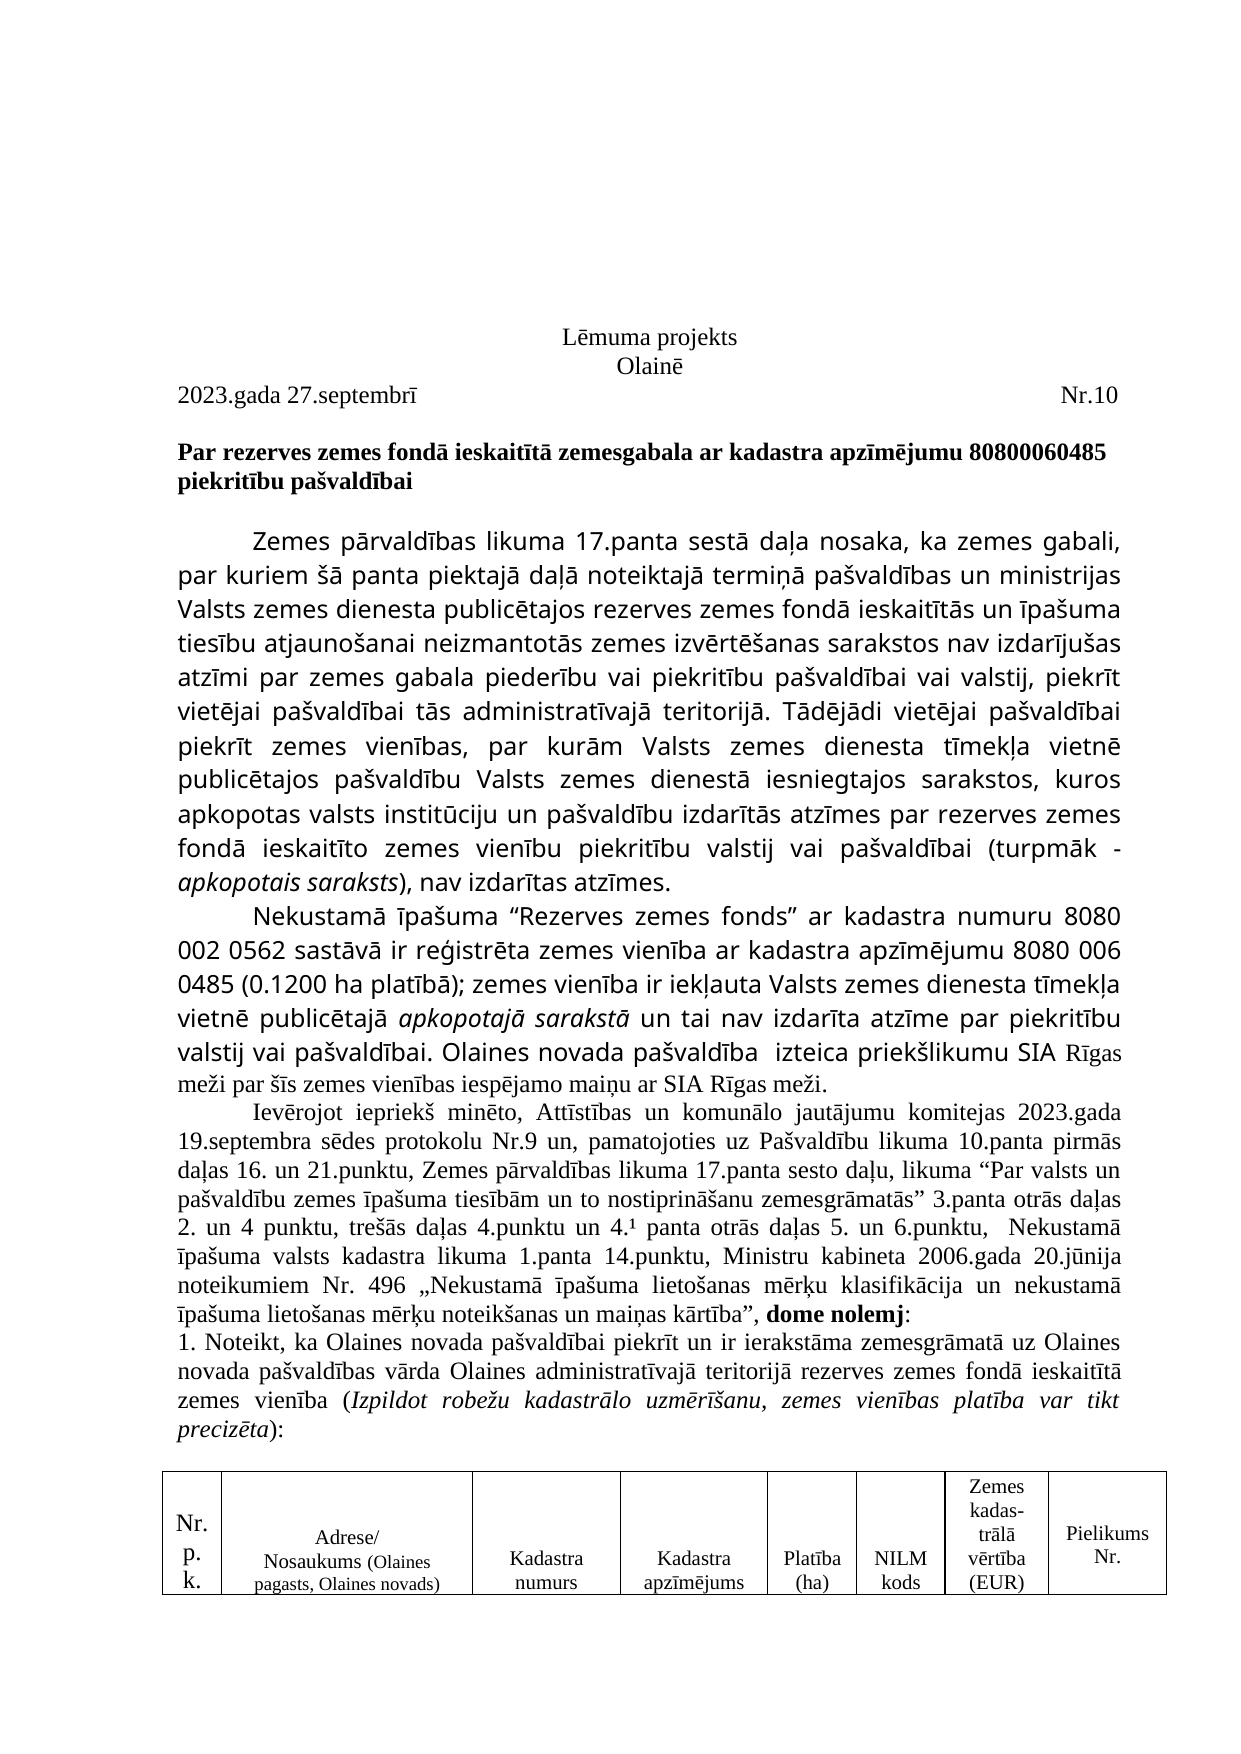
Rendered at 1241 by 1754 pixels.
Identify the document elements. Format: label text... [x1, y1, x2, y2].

table_header Kadastra apzīmējums [621, 1472, 767, 1594]
text Zemes pārvaldības likuma 17.panta sestā daļa nosaka, ka zemes gabali, par kuriem šā panta piektajā daļā noteiktajā termiņā pašvaldības un ministrijas Valsts zemes dienesta publicētajos rezerves zemes fondā ieskaitītās un īpašuma tiesību atjaunošanai neizmantotās zemes izvērtēšanas sarakstos nav izdarījušas atzīmi par zemes gabala piederību vai piekritību pašvaldībai vai valstij, piekrīt vietējai pašvaldībai tās administratīvajā teritorijā. Tādējādi vietējai pašvaldībai piekrīt zemes vienības, par kurām Valsts zemes dienesta tīmekļa vietnē publicētajos pašvaldību Valsts zemes dienestā iesniegtajos sarakstos, kuros apkopotas valsts institūciju un pašvaldību izdarītās atzīmes par rezerves zemes fondā ieskaitīto zemes vienību piekritību valstij vai pašvaldībai (turpmāk - apkopotais saraksts), nav izdarītas atzīmes. [177, 524, 1122, 898]
text piekritību pašvaldībai [177, 466, 1122, 495]
text Ievērojot iepriekš minēto, Attīstības un komunālo jautājumu komitejas 2023.gada 19.septembra sēdes protokolu Nr.9 un, pamatojoties uz Pašvaldību likuma 10.panta pirmās daļas 16. un 21.punktu, Zemes pārvaldības likuma 17.panta sesto daļu, likuma “Par valsts un pašvaldību zemes īpašuma tiesībām un to nostiprināšanu zemesgrāmatās” 3.panta otrās daļas 2. un 4 punktu, trešās daļas 4.punktu un 4.¹ panta otrās daļas 5. un 6.punktu, Nekustamā īpašuma valsts kadastra likuma 1.panta 14.punktu, Ministru kabineta 2006.gada 20.jūnija noteikumiem Nr. 496 „Nekustamā īpašuma lietošanas mērķu klasifikācija un nekustamā īpašuma lietošanas mērķu noteikšanas un maiņas kārtība”, dome nolemj: [177, 1097, 1122, 1327]
table_header Platība (ha) [768, 1472, 856, 1594]
text Olainē [177, 351, 1122, 380]
text 2023.gada 27.septembrī Nr.10 [177, 380, 1122, 409]
text 1. Noteikt, ka Olaines novada pašvaldībai piekrīt un ir ierakstāma zemesgrāmatā uz Olaines novada pašvaldības vārda Olaines administratīvajā teritorijā rezerves zemes fondā ieskaitītā zemes vienība (Izpildot robežu kadastrālo uzmērīšanu, zemes vienības platība var tikt precizēta): [177, 1327, 1122, 1442]
text Nekustamā īpašuma “Rezerves zemes fonds” ar kadastra numuru 8080 002 0562 sastāvā ir reģistrēta zemes vienība ar kadastra apzīmējumu 8080 006 0485 (0.1200 ha platībā); zemes vienība ir iekļauta Valsts zemes dienesta tīmekļa vietnē publicētajā apkopotajā sarakstā un tai nav izdarīta atzīme par piekritību valstij vai pašvaldībai. Olaines novada pašvaldība izteica priekšlikumu SIA Rīgas meži par šīs zemes vienības iespējamo maiņu ar SIA Rīgas meži. [177, 898, 1122, 1097]
table_header Zemes kadas- trālā vērtība (EUR) [946, 1472, 1048, 1594]
table_header Pielikums Nr. [1049, 1472, 1166, 1594]
table_header NILM kods [857, 1472, 944, 1594]
text Lēmuma projekts [177, 322, 1122, 351]
table_header Nr.p. k. [163, 1472, 221, 1594]
table_header Adrese/ Nosaukums (Olaines pagasts, Olaines novads) [222, 1472, 472, 1594]
table_header Kadastra numurs [473, 1472, 620, 1594]
text Par rezerves zemes fondā ieskaitītā zemesgabala ar kadastra apzīmējumu 80800060485 [177, 437, 1122, 466]
